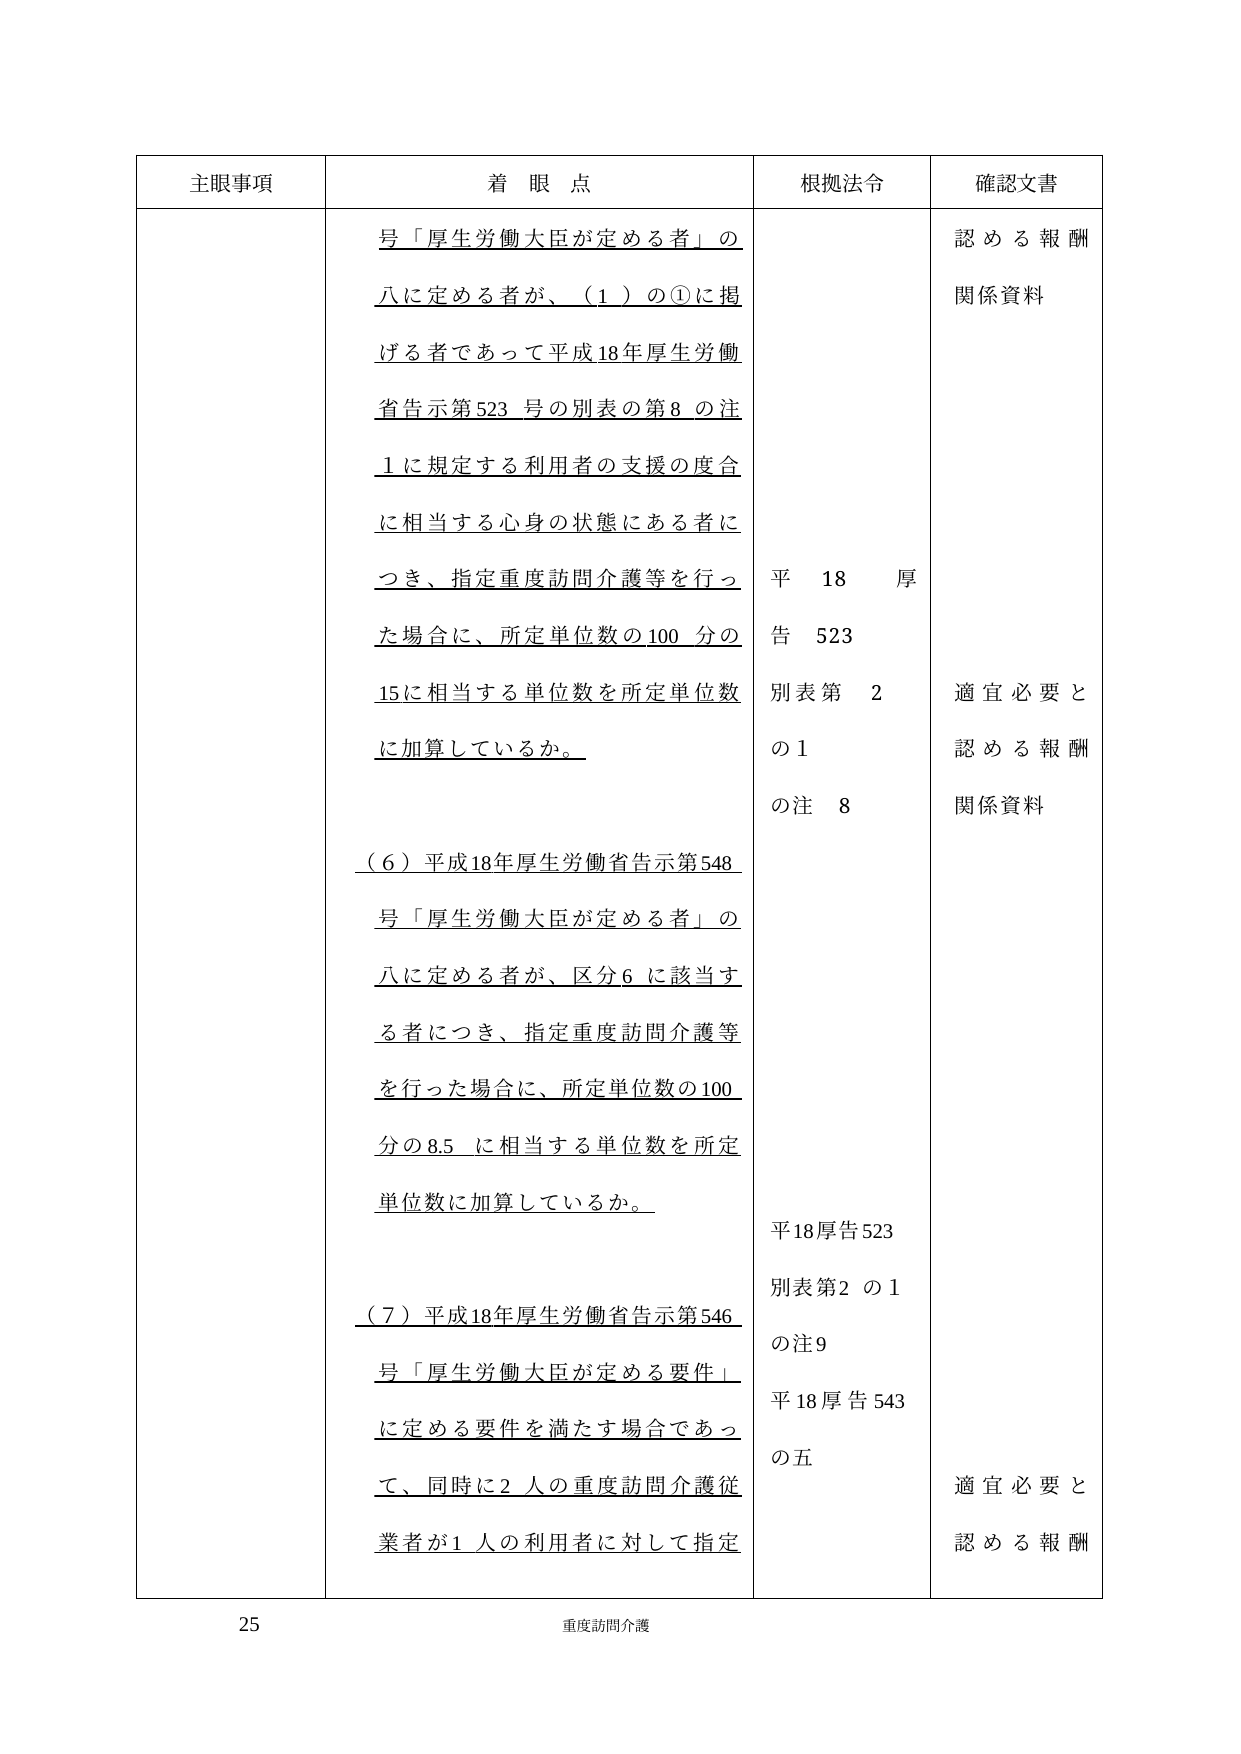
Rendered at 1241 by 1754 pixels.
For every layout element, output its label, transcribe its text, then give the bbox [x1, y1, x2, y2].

table_header 着 眼 点 [326, 156, 753, 208]
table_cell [326, 209, 753, 1598]
table_header 根拠法令 [754, 156, 930, 208]
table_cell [754, 209, 930, 1598]
table_header 確認文書 [931, 156, 1102, 208]
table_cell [931, 209, 1102, 1598]
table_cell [137, 209, 325, 1598]
table_header 主眼事項 [137, 156, 325, 208]
